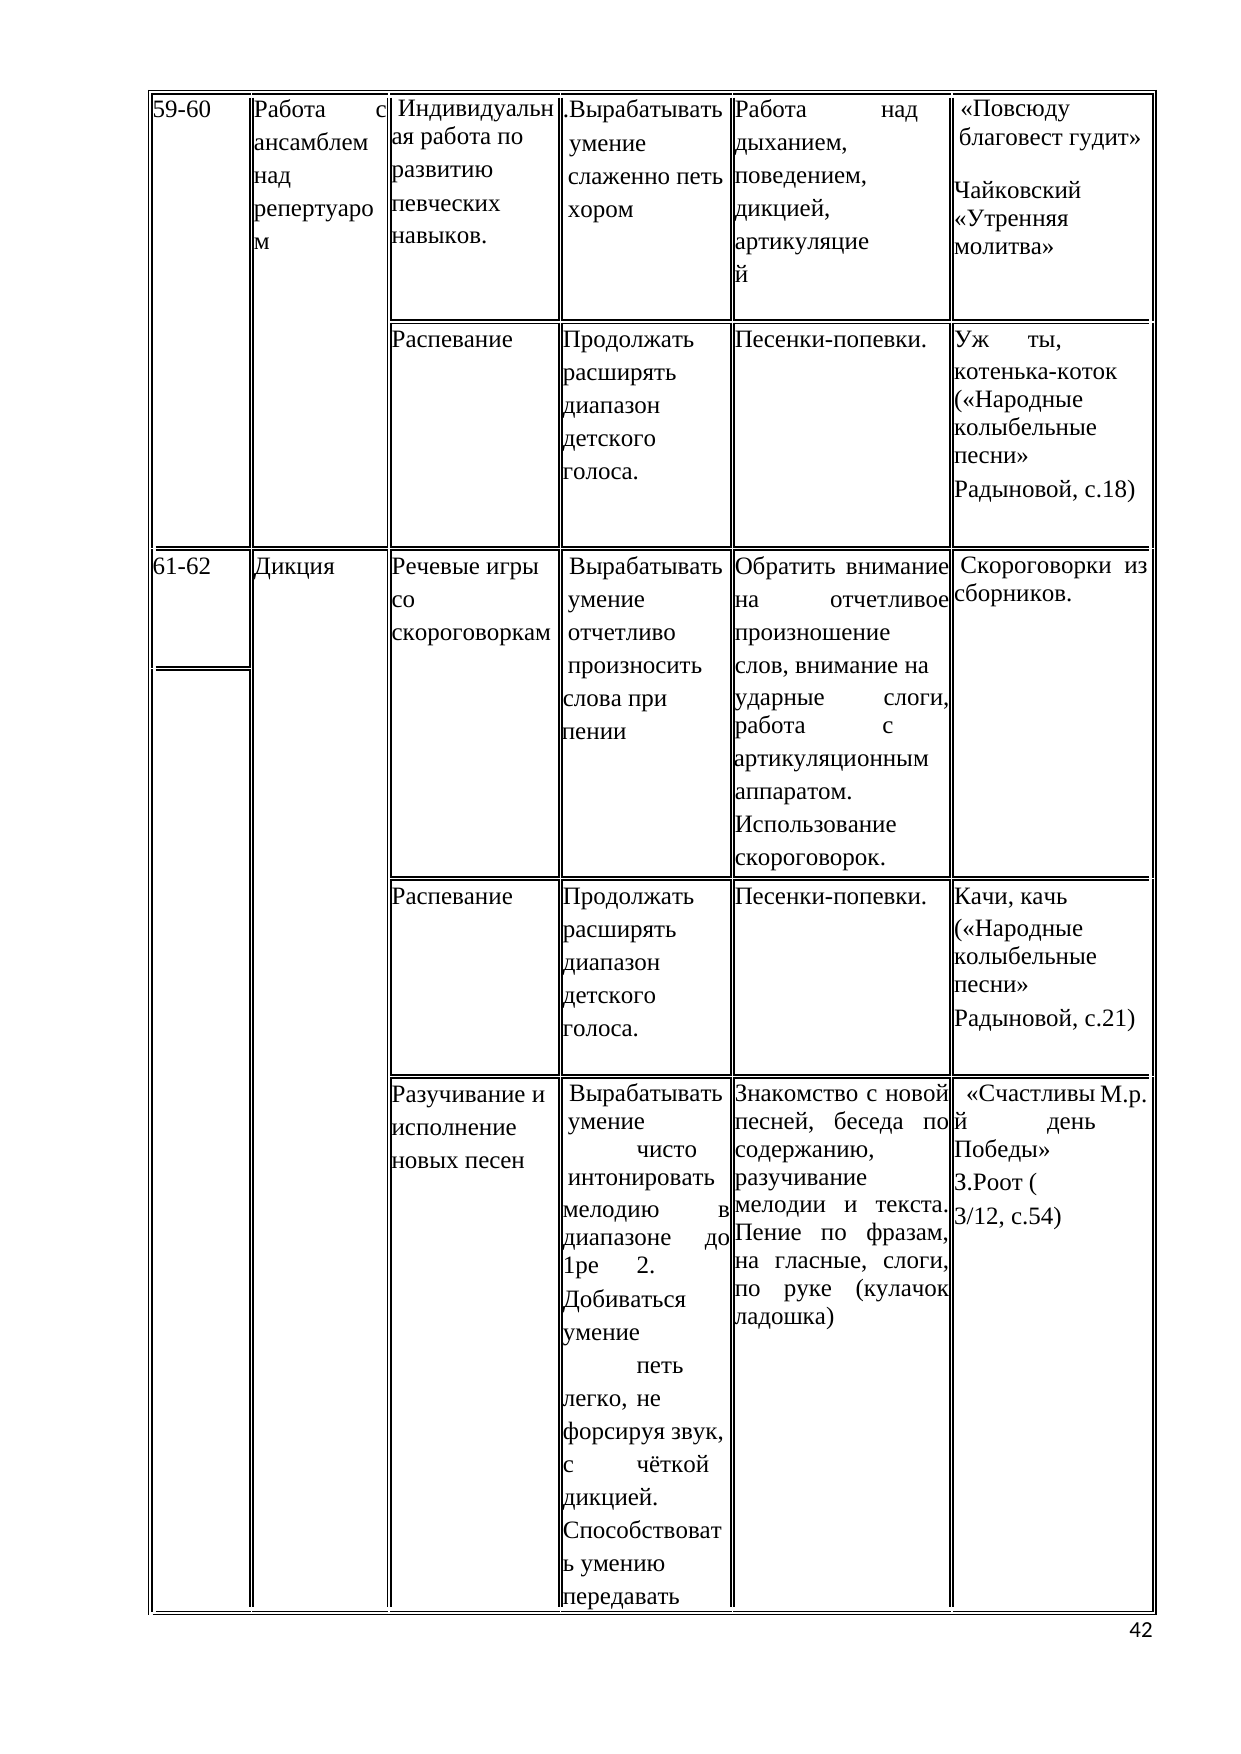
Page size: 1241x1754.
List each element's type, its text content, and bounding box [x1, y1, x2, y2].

table_cell Дикция [251, 546, 389, 1611]
table_cell Индивидуальн ая работа по развитию певческих навыков. [389, 91, 560, 319]
table_cell [150, 666, 251, 1611]
table_cell Уж ты, котенька-коток («Народные колыбельные песни» Радыновой, с.18) [952, 319, 1154, 546]
table_cell Работа дыханием, поведением, дикцией, артикуляцией [732, 91, 878, 319]
table_cell .Вырабатывать умение слаженно петь хором [560, 91, 732, 319]
table_cell Вырабатывать умение отчетливо произносить слова при пении [563, 551, 730, 876]
table_cell 59-60 [153, 95, 251, 546]
table_cell Речевые игры со скороговоркам [392, 551, 558, 876]
table_cell Работа с ансамблем над репертуаром [251, 91, 389, 546]
table_cell Распевание [392, 881, 558, 1074]
table_cell Продолжать расширять диапазон детского голоса. [563, 324, 730, 546]
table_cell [732, 1074, 952, 1611]
table_cell М.р. [1098, 1074, 1154, 1611]
table_cell Качи, качь («Народные колыбельные песни» Радыновой, с.21) [952, 876, 1154, 1074]
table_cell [560, 1074, 732, 1611]
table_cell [952, 94, 1152, 319]
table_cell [389, 1074, 560, 1611]
table_cell Продолжать расширять диапазон детского голоса. [563, 881, 730, 1074]
table_cell Песенки-попевки. [735, 324, 949, 546]
table_cell Песенки-попевки. [735, 881, 949, 1074]
table_cell Обратить внимание на отчетливое произношение слов, внимание на ударные слоги, работа с артикуляционным аппаратом. Использование скороговорок. [735, 551, 949, 876]
table_cell над [879, 91, 952, 319]
table_cell Скороговорки из сборников. [952, 546, 1154, 876]
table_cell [952, 1079, 1098, 1611]
table_cell 61-62 [150, 546, 251, 666]
table_cell Распевание [392, 324, 558, 546]
